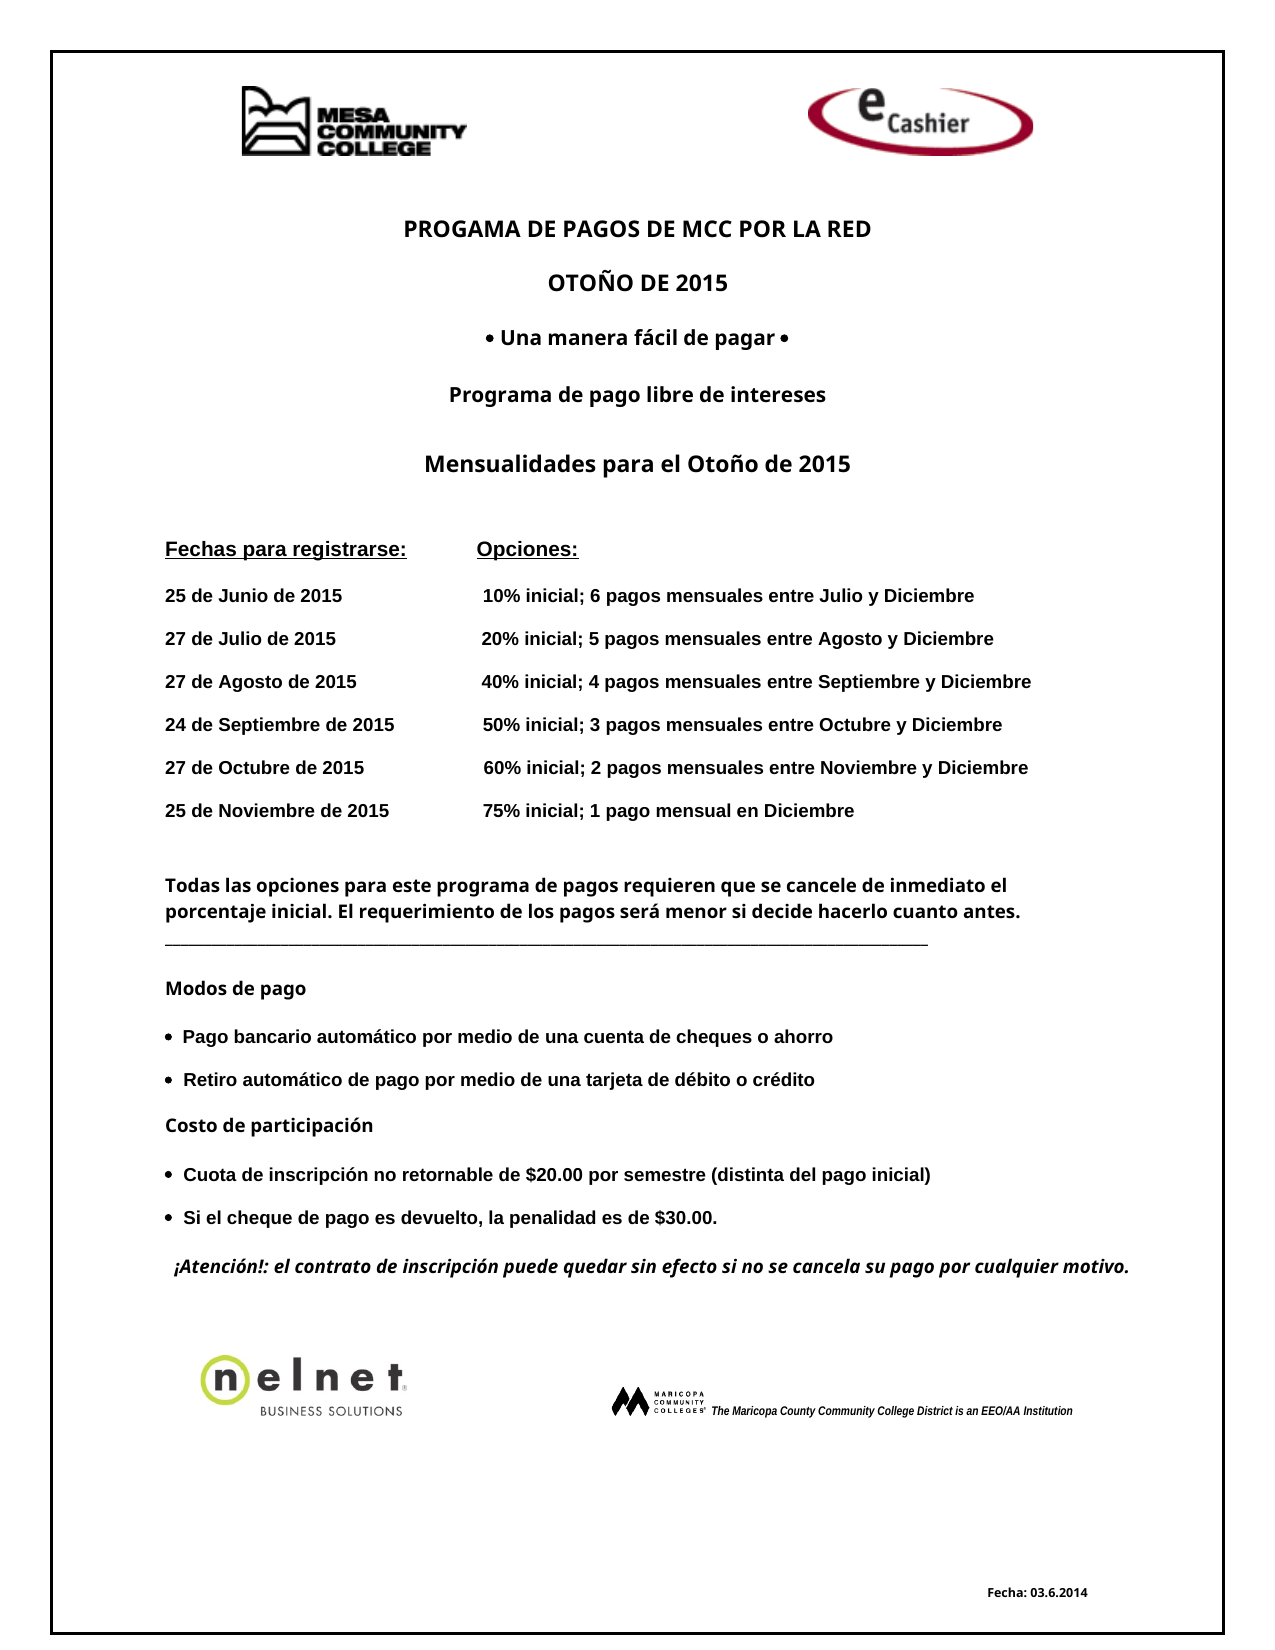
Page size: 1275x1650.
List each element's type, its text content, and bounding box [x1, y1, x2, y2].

text 25 de Noviembre de 2015 75% inicial; 1 pago mensual en Diciembre [165, 800, 1110, 822]
text Modos de pago [165, 975, 1110, 1000]
text 27 de Julio de 2015 20% inicial; 5 pagos mensuales entre Agosto y Diciembre [165, 628, 1110, 649]
text 27 de Octubre de 2015 60% inicial; 2 pagos mensuales entre Noviembre y Diciembre [165, 757, 1110, 778]
text 27 de Agosto de 2015 40% inicial; 4 pagos mensuales entre Septiembre y Diciembre [165, 671, 1110, 692]
picture [611, 1387, 706, 1416]
text Fechas para registrarse: Opciones: [165, 537, 1110, 561]
text Todas las opciones para este programa de pagos requieren que se cancele de inmediato el porcentaje inicial. El requerimiento de los pagos será menor si decide hacerlo cuanto antes. [165, 873, 1110, 924]
text Una manera fácil de pagar [165, 323, 1110, 352]
text Costo de participación [165, 1112, 1110, 1138]
text ¡Atención!: el contrato de inscripción puede quedar sin efecto si no se cancela su pago por cualquier motivo. [174, 1254, 1140, 1279]
text Programa de pago libre de intereses [165, 380, 1110, 408]
text 25 de Junio de 2015 10% inicial; 6 pagos mensuales entre Julio y Diciembre [165, 584, 1110, 606]
text Cuota de inscripción no retornable de $20.00 por semestre (distinta del pago inicial) [165, 1163, 1110, 1185]
text Si el cheque de pago es devuelto, la penalidad es de $30.00. [165, 1207, 1110, 1228]
picture [200, 1355, 407, 1416]
text Pago bancario automático por medio de una cuenta de cheques o ahorro [165, 1026, 1110, 1047]
picture [241, 86, 467, 156]
text PROGAMA DE PAGOS DE MCC POR LA RED [165, 212, 1110, 244]
text OTOÑO DE 2015 [165, 266, 1110, 298]
text Mensualidades para el Otoño de 2015 [165, 448, 1110, 480]
picture [808, 88, 1034, 156]
text ___________________________________________________________________________________________________ [165, 924, 1110, 949]
text Retiro automático de pago por medio de una tarjeta de débito o crédito [165, 1069, 1110, 1091]
text 24 de Septiembre de 2015 50% inicial; 3 pagos mensuales entre Octubre y Diciembre [165, 714, 1110, 735]
